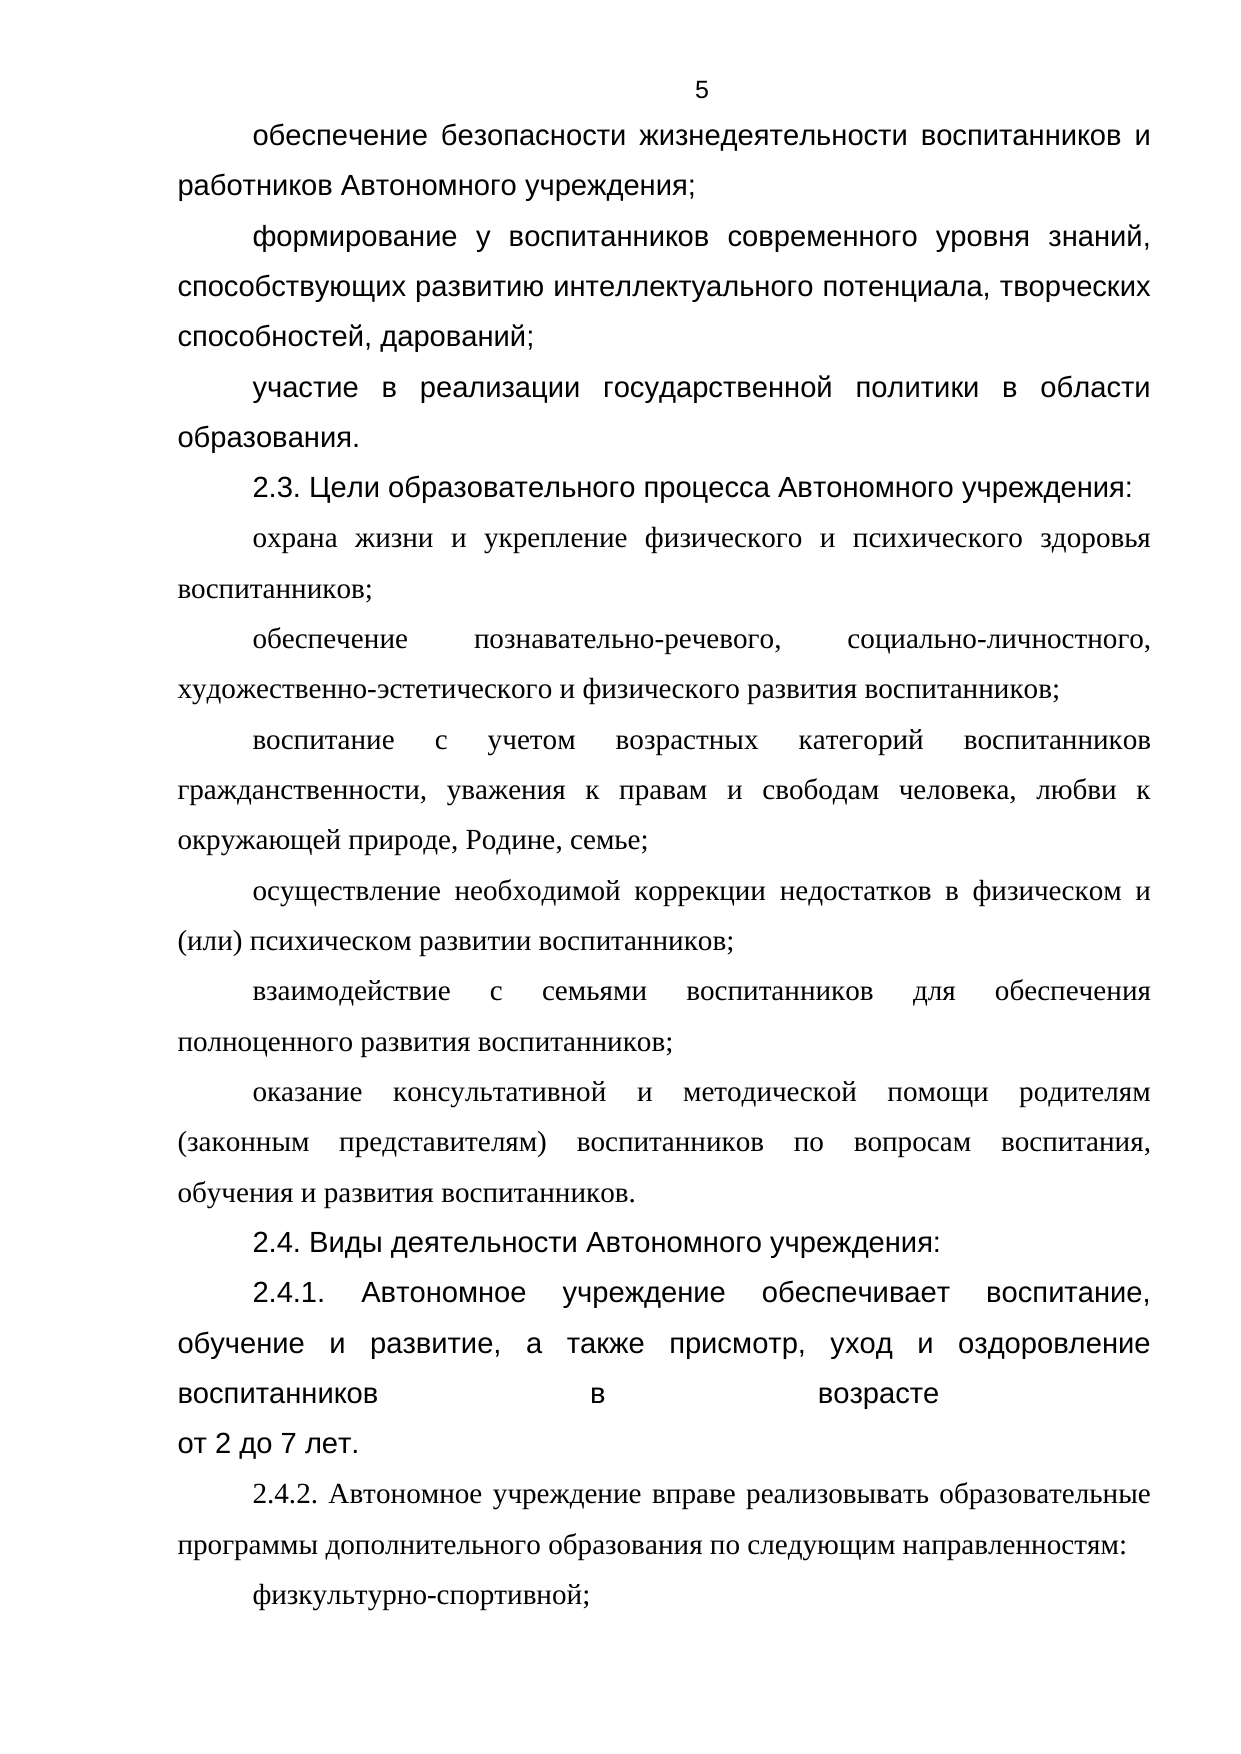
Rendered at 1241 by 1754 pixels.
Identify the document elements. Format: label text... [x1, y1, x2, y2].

list охрана жизни и укрепление физического и психического здоровья воспитанников; [177, 521, 1152, 604]
list взаимодействие с семьями воспитанников для обеспечения полноценного развития воспитанников; [177, 973, 1152, 1057]
list оказание консультативной и методической помощи родителям (законным представителям) воспитанников по вопросам воспитания, обучения и развития воспитанников. [177, 1074, 1152, 1208]
list осуществление необходимой коррекции недостатков в физическом и (или) психическом развитии воспитанников; [177, 873, 1152, 957]
list физкультурно-спортивной; [177, 1577, 1152, 1611]
text 2.4.1. Автономное учреждение обеспечивает воспитание, обучение и развитие, а также присмотр, уход и оздоровление воспитанников в возрасте от 2 до 7 лет. [177, 1275, 1152, 1460]
text 2.4. Виды деятельности Автономного учреждения: [177, 1225, 1152, 1258]
list воспитание с учетом возрастных категорий воспитанников гражданственности, уважения к правам и свободам человека, любви к окружающей природе, Родине, семье; [177, 722, 1152, 856]
text обеспечение безопасности жизнедеятельности воспитанников и работников Автономного учреждения; [177, 118, 1152, 202]
text формирование у воспитанников современного уровня знаний, способствующих развитию интеллектуального потенциала, творческих способностей, дарований; [177, 219, 1152, 353]
text участие в реализации государственной политики в области образования. [177, 370, 1152, 453]
list 2.4.2. Автономное учреждение вправе реализовывать образовательные программы дополнительного образования по следующим направленностям: [177, 1477, 1152, 1560]
list обеспечение познавательно-речевого, социально-личностного, художественно-эстетического и физического развития воспитанников; [177, 621, 1152, 705]
text 2.3. Цели образовательного процесса Автономного учреждения: [177, 470, 1152, 504]
